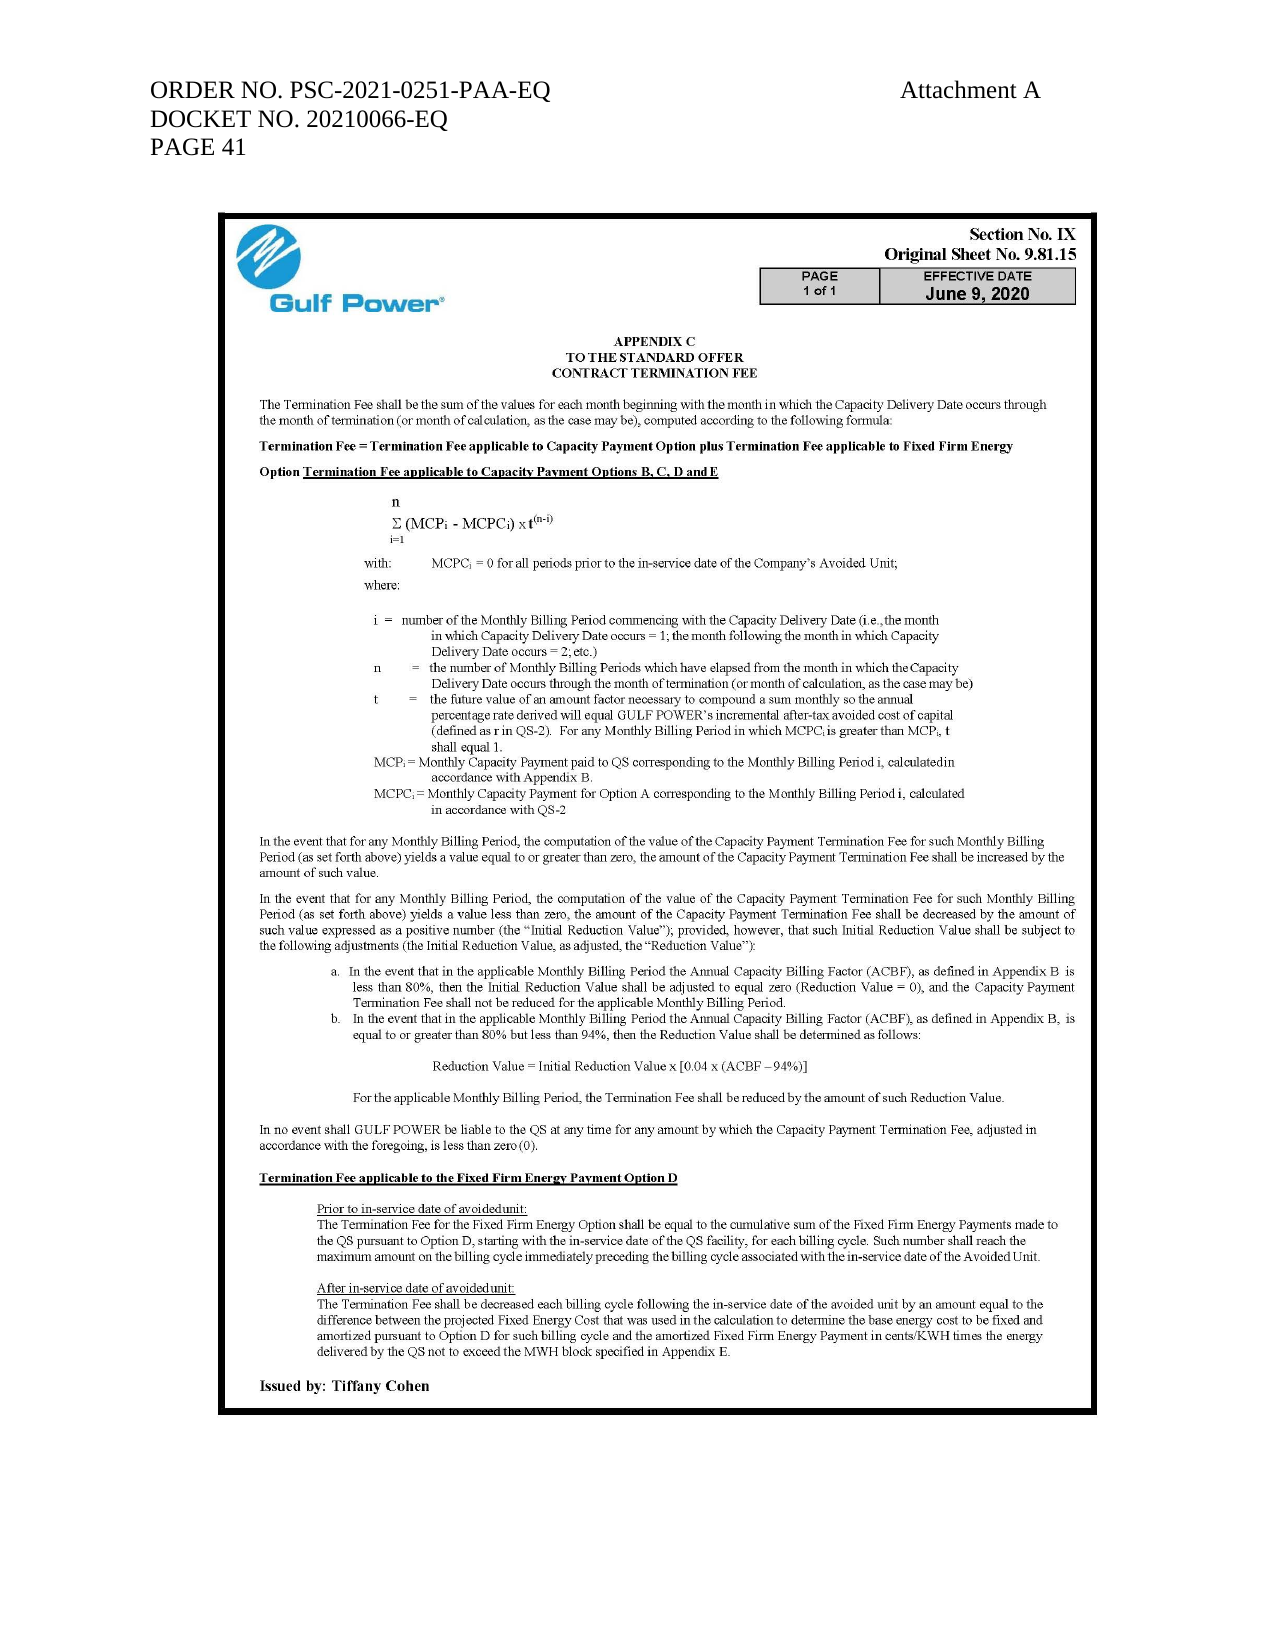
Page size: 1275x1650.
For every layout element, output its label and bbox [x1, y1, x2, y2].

picture [150, 190, 1125, 1452]
